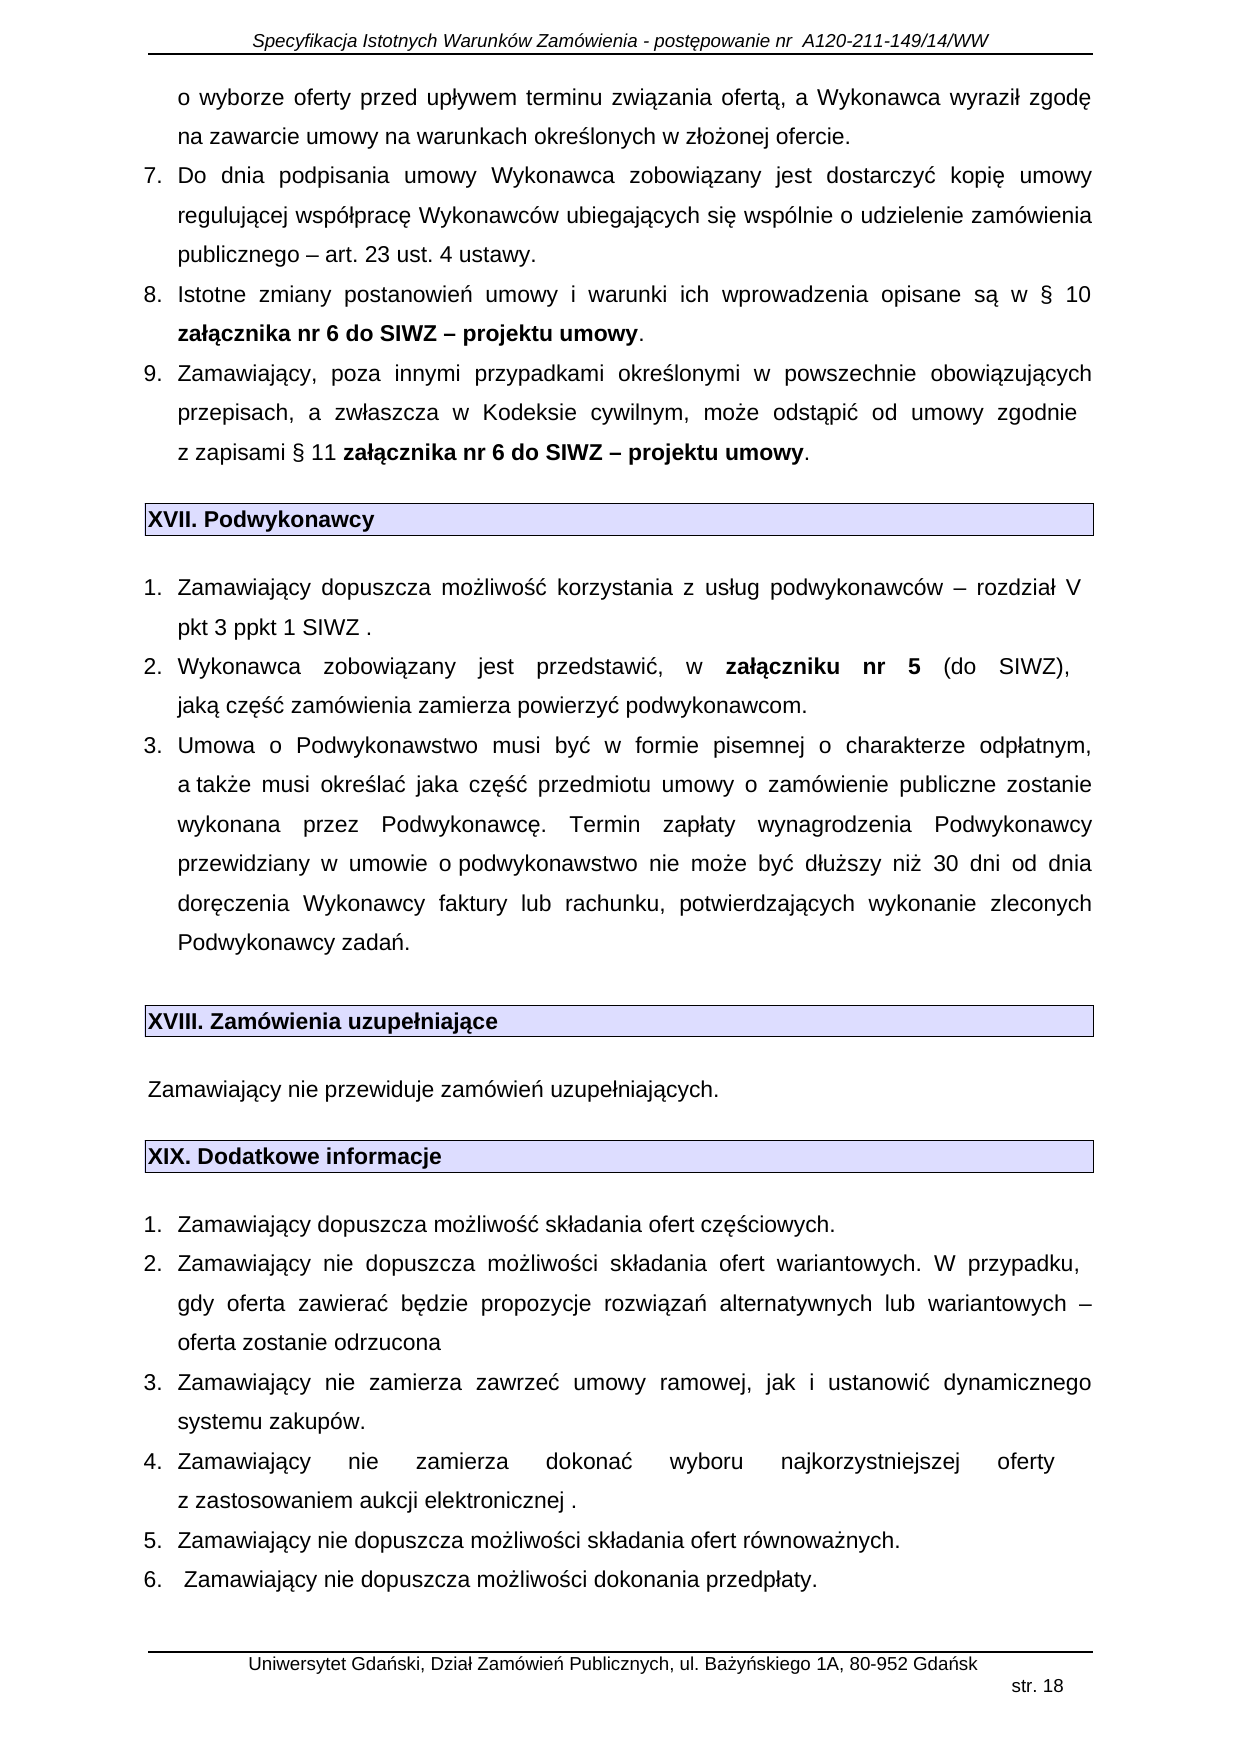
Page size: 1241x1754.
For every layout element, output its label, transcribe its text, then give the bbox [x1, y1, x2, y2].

text XVIII. Zamówienia uzupełniające [146, 1006, 1093, 1036]
list Zamawiający nie dopuszcza możliwości składania ofert równoważnych. [162, 1527, 1093, 1553]
list Zamawiający nie dopuszcza możliwości dokonania przedpłaty. [162, 1566, 1093, 1592]
text XIX. Dodatkowe informacje [146, 1141, 1093, 1172]
text Zamawiający nie przewiduje zamówień uzupełniających. [148, 1076, 1093, 1102]
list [162, 83, 1093, 149]
list Zamawiający dopuszcza możliwość składania ofert częściowych. [162, 1211, 1093, 1237]
list Zamawiający nie dopuszcza możliwości składania ofert wariantowych. W przypadku, gdy oferta zawierać będzie propozycje rozwiązań alternatywnych lub wariantowych – oferta zostanie odrzucona [162, 1250, 1093, 1356]
list Zamawiający, poza innymi przypadkami określonymi w powszechnie obowiązujących przepisach, a zwłaszcza w Kodeksie cywilnym, może odstąpić od umowy zgodnie z zapisami § 11 załącznika nr 6 do SIWZ – projektu umowy. [162, 360, 1093, 465]
list Zamawiający nie zamierza zawrzeć umowy ramowej, jak i ustanowić dynamicznego systemu zakupów. [162, 1369, 1093, 1434]
list Wykonawca zobowiązany jest przedstawić, w załączniku nr 5 (do SIWZ), jaką część zamówienia zamierza powierzyć podwykonawcom. [162, 653, 1093, 719]
list Zamawiający dopuszcza możliwość korzystania z usług podwykonawców – rozdział V pkt 3 ppkt 1 SIWZ . [162, 574, 1093, 640]
list Umowa o Podwykonawstwo musi być w formie pisemnej o charakterze odpłatnym, a także musi określać jaka część przedmiotu umowy o zamówienie publiczne zostanie wykonana przez Podwykonawcę. Termin zapłaty wynagrodzenia Podwykonawcy przewidziany w umowie o podwykonawstwo nie może być dłuższy niż 30 dni od dnia doręczenia Wykonawcy faktury lub rachunku, potwierdzających wykonanie zleconych Podwykonawcy zadań. [162, 732, 1093, 956]
text XVII. Podwykonawcy [146, 504, 1093, 535]
list Zamawiający nie zamierza dokonać wyboru najkorzystniejszej oferty z zastosowaniem aukcji elektronicznej . [162, 1448, 1093, 1513]
list Istotne zmiany postanowień umowy i warunki ich wprowadzenia opisane są w § 10 załącznika nr 6 do SIWZ – projektu umowy. [162, 281, 1093, 347]
list Do dnia podpisania umowy Wykonawca zobowiązany jest dostarczyć kopię umowy regulującej współpracę Wykonawców ubiegających się wspólnie o udzielenie zamówienia publicznego – art. 23 ust. 4 ustawy. [162, 162, 1093, 268]
